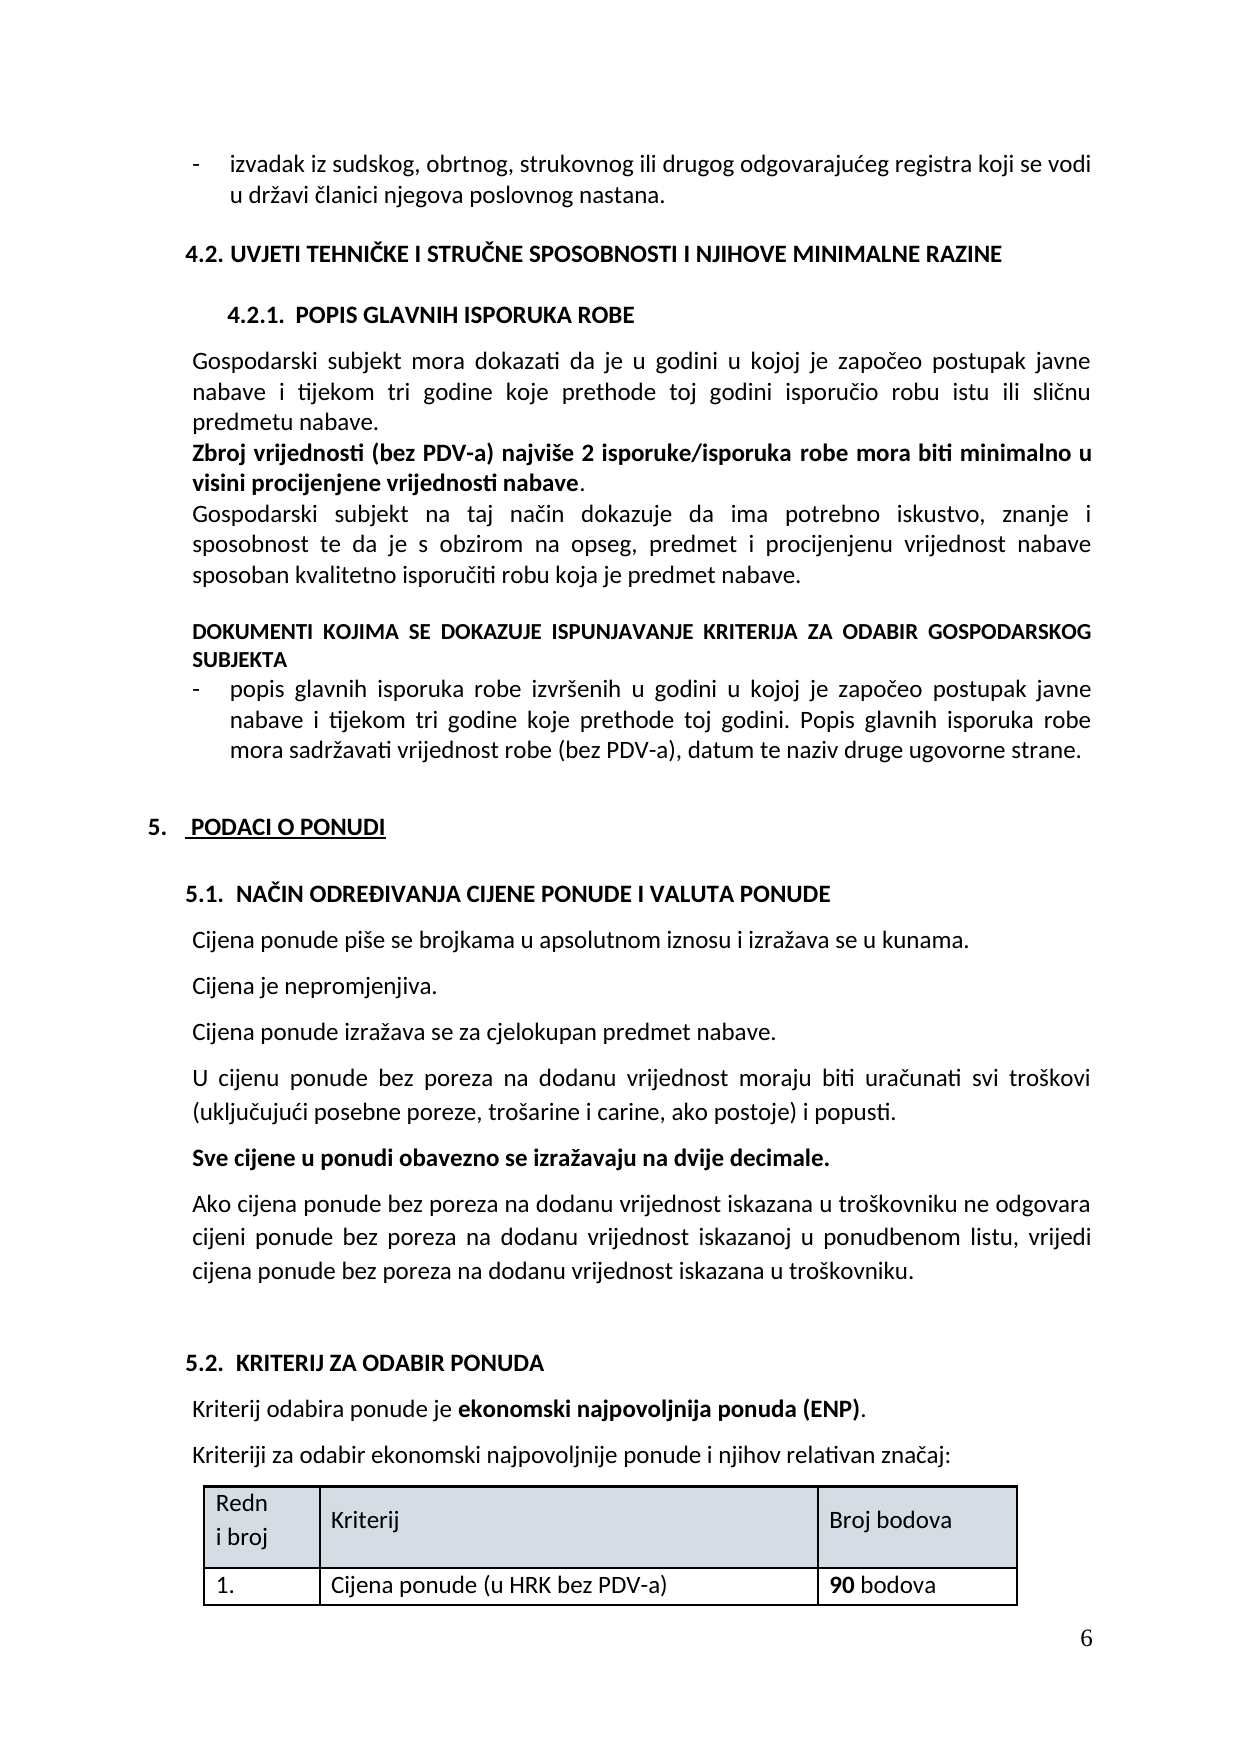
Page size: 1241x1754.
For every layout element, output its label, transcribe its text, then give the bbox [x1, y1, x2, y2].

text Kriterij odabira ponude je ekonomski najpovoljnija ponuda (ENP). [192, 1393, 1095, 1424]
list izvadak iz sudskog, obrtnog, strukovnog ili drugog odgovarajućeg registra koji se vodi u državi članici njegova poslovnog nastana. [192, 149, 1092, 210]
list KRITERIJ ZA ODABIR PONUDA [185, 1347, 1092, 1378]
text Cijena ponude izražava se za cjelokupan predmet nabave. [192, 1016, 1092, 1047]
text Sve cijene u ponudi obavezno se izražavaju na dvije decimale. [192, 1142, 1092, 1172]
list POPIS GLAVNIH ISPORUKA ROBE [227, 299, 1092, 330]
text U cijenu ponude bez poreza na dodanu vrijednost moraju biti uračunati svi troškovi (uključujući posebne poreze, trošarine i carine, ako postoje) i popusti. [192, 1062, 1092, 1126]
text Gospodarski subjekt na taj način dokazuje da ima potrebno iskustvo, znanje i sposobnost te da je s obzirom na opseg, predmet i procijenjenu vrijednost nabave sposoban kvalitetno isporučiti robu koja je predmet nabave. [192, 498, 1092, 589]
text Cijena ponude piše se brojkama u apsolutnom iznosu i izražava se u kunama. [192, 924, 1092, 955]
table_header Redni broj [205, 1488, 319, 1567]
text Zbroj vrijednosti (bez PDV-a) najviše 2 isporuke/isporuka robe mora biti minimalno u visini procijenjene vrijednosti nabave. [192, 437, 1092, 498]
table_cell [321, 1569, 817, 1604]
table_header Broj bodova [819, 1488, 1016, 1567]
text Cijena je nepromjenjiva. [192, 970, 1092, 1001]
text Kriteriji za odabir ekonomski najpovoljnije ponude i njihov relativan značaj: [192, 1439, 1095, 1470]
table_cell 90 bodova [819, 1569, 1016, 1604]
list popis glavnih isporuka robe izvršenih u godini u kojoj je započeo postupak javne nabave i tijekom tri godine koje prethode toj godini. Popis glavnih isporuka robe mora sadržavati vrijednost robe (bez PDV-a), datum te naziv druge ugovorne strane. [192, 673, 1092, 765]
table_header Kriterij [321, 1488, 817, 1567]
text DOKUMENTI KOJIMA SE DOKAZUJE ISPUNJAVANJE KRITERIJA ZA ODABIR GOSPODARSKOG SUBJEKTA [192, 617, 1092, 673]
text Ako cijena ponude bez poreza na dodanu vrijednost iskazana u troškovniku ne odgovara cijeni ponude bez poreza na dodanu vrijednost iskazanoj u ponudbenom listu, vrijedi cijena ponude bez poreza na dodanu vrijednost iskazana u troškovniku. [192, 1188, 1092, 1286]
text Gospodarski subjekt mora dokazati da je u godini u kojoj je započeo postupak javne nabave i tijekom tri godine koje prethode toj godini isporučio robu istu ili sličnu predmetu nabave. [192, 345, 1092, 437]
list NAČIN ODREĐIVANJA CIJENE PONUDE I VALUTA PONUDE [185, 878, 1092, 909]
list PODACI O PONUDI [148, 811, 1092, 842]
list UVJETI TEHNIČKE I STRUČNE SPOSOBNOSTI I NJIHOVE MINIMALNE RAZINE [185, 238, 1092, 268]
table_cell 1. [205, 1569, 319, 1604]
